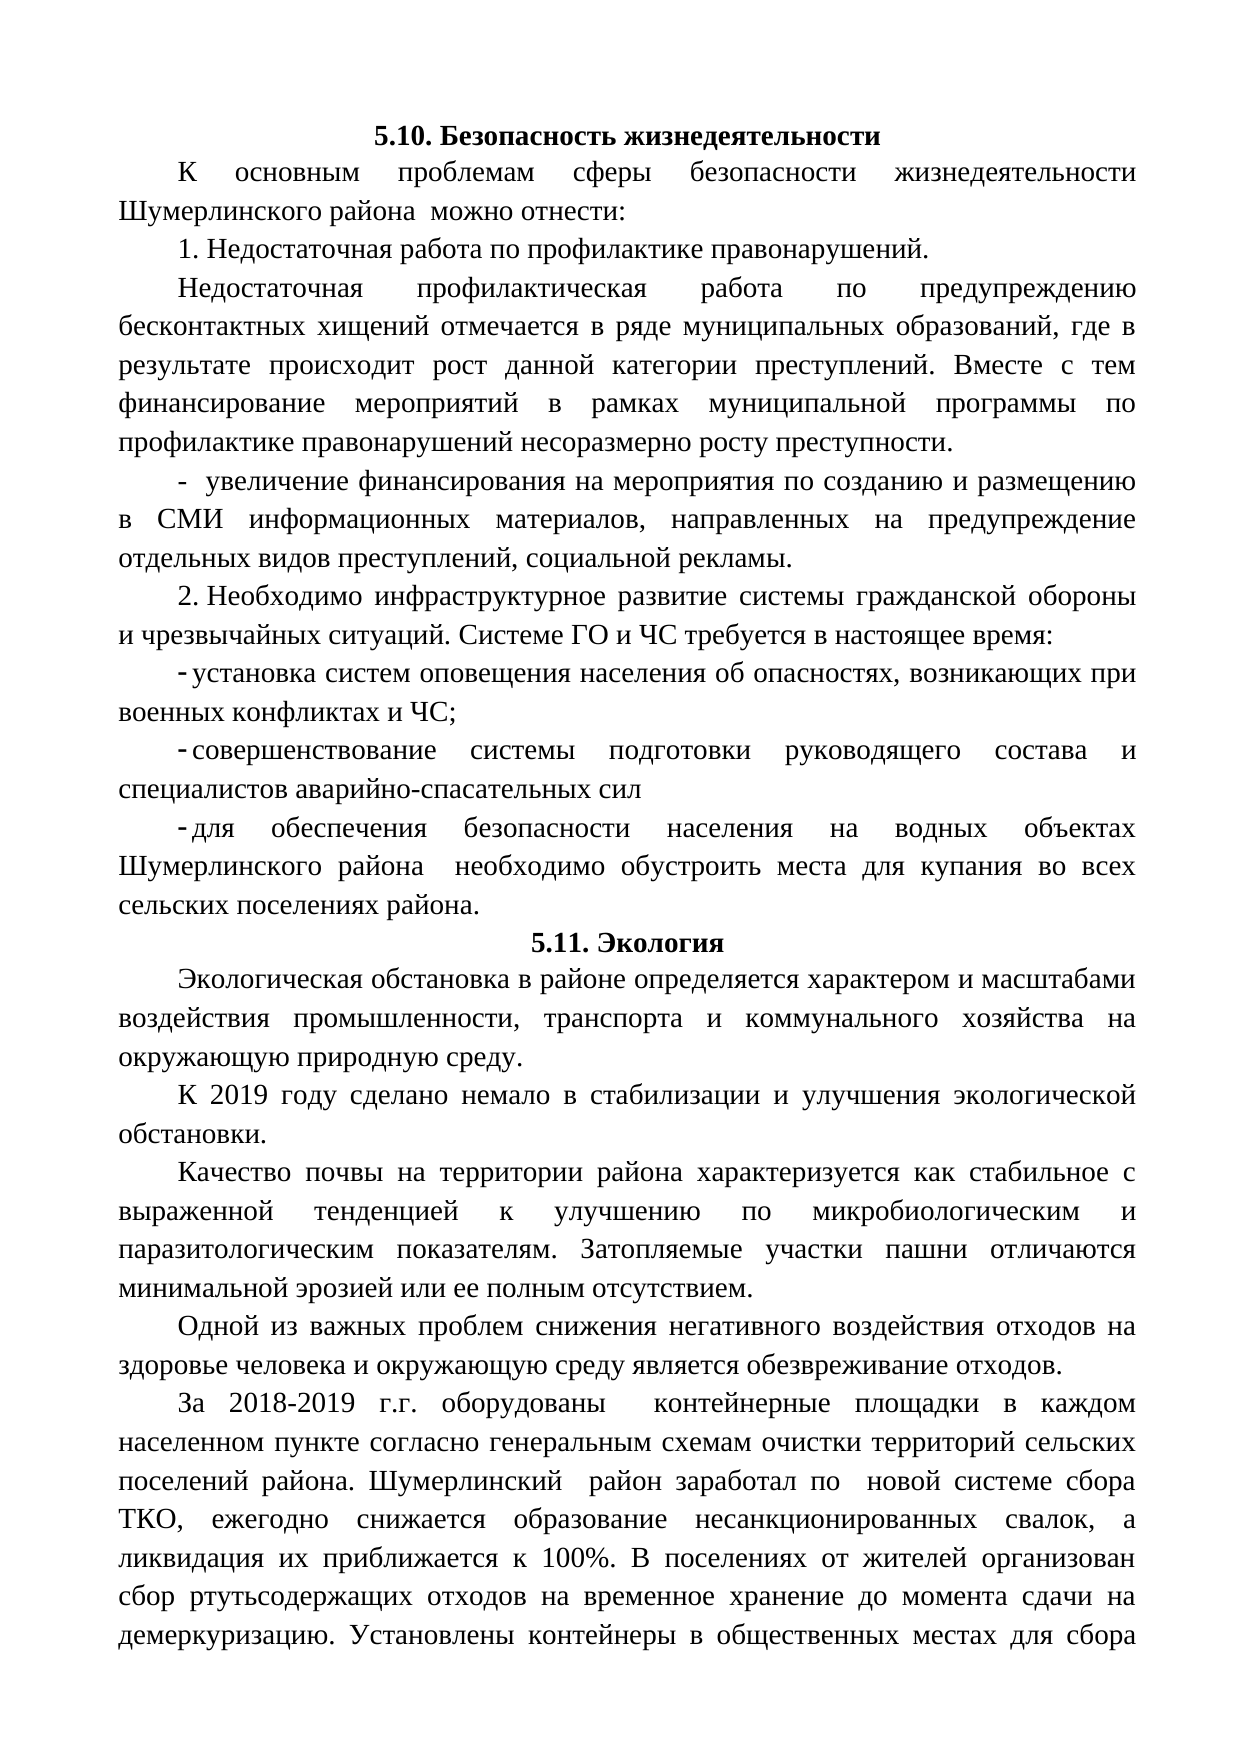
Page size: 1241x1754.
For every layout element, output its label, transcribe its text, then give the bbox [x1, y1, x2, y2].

text 2. Необходимо инфраструктурное развитие системы гражданской обороны и чрезвычайных ситуаций. Системе ГО и ЧС требуется в настоящее время: [118, 578, 1137, 650]
list совершенствование системы подготовки руководящего состава и специалистов аварийно-спасательных сил [118, 732, 1137, 805]
text К основным проблемам сферы безопасности жизнедеятельности Шумерлинского района можно отнести: [118, 154, 1137, 226]
text Качество почвы на территории района характеризуется как стабильное с выраженной тенденцией к улучшению по микробиологическим и паразитологическим показателям. Затопляемые участки пашни отличаются минимальной эрозией или ее полным отсутствием. [118, 1154, 1137, 1303]
text 1. Недостаточная работа по профилактике правонарушений. [118, 231, 1137, 265]
text К 2019 году сделано немало в стабилизации и улучшения экологической обстановки. [118, 1077, 1137, 1149]
text Одной из важных проблем снижения негативного воздействия отходов на здоровье человека и окружающую среду является обезвреживание отходов. [118, 1308, 1137, 1381]
subtitle 5.10. Безопасность жизнедеятельности [118, 118, 1137, 152]
subtitle 5.11. Экология [118, 925, 1137, 959]
text - увеличение финансирования на мероприятия по созданию и размещению в СМИ информационных материалов, направленных на предупреждение отдельных видов преступлений, социальной рекламы. [118, 463, 1137, 573]
list для обеспечения безопасности населения на водных объектах Шумерлинского района необходимо обустроить места для купания во всех сельских поселениях района. [118, 810, 1137, 920]
text Экологическая обстановка в районе определяется характером и масштабами воздействия промышленности, транспорта и коммунального хозяйства на окружающую природную среду. [118, 962, 1137, 1072]
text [118, 1386, 1137, 1650]
list установка систем оповещения населения об опасностях, возникающих при военных конфликтах и ЧС; [118, 655, 1137, 727]
text Недостаточная профилактическая работа по предупреждению бесконтактных хищений отмечается в ряде муниципальных образований, где в результате происходит рост данной категории преступлений. Вместе с тем финансирование мероприятий в рамках муниципальной программы по профилактике правонарушений несоразмерно росту преступности. [118, 270, 1137, 458]
